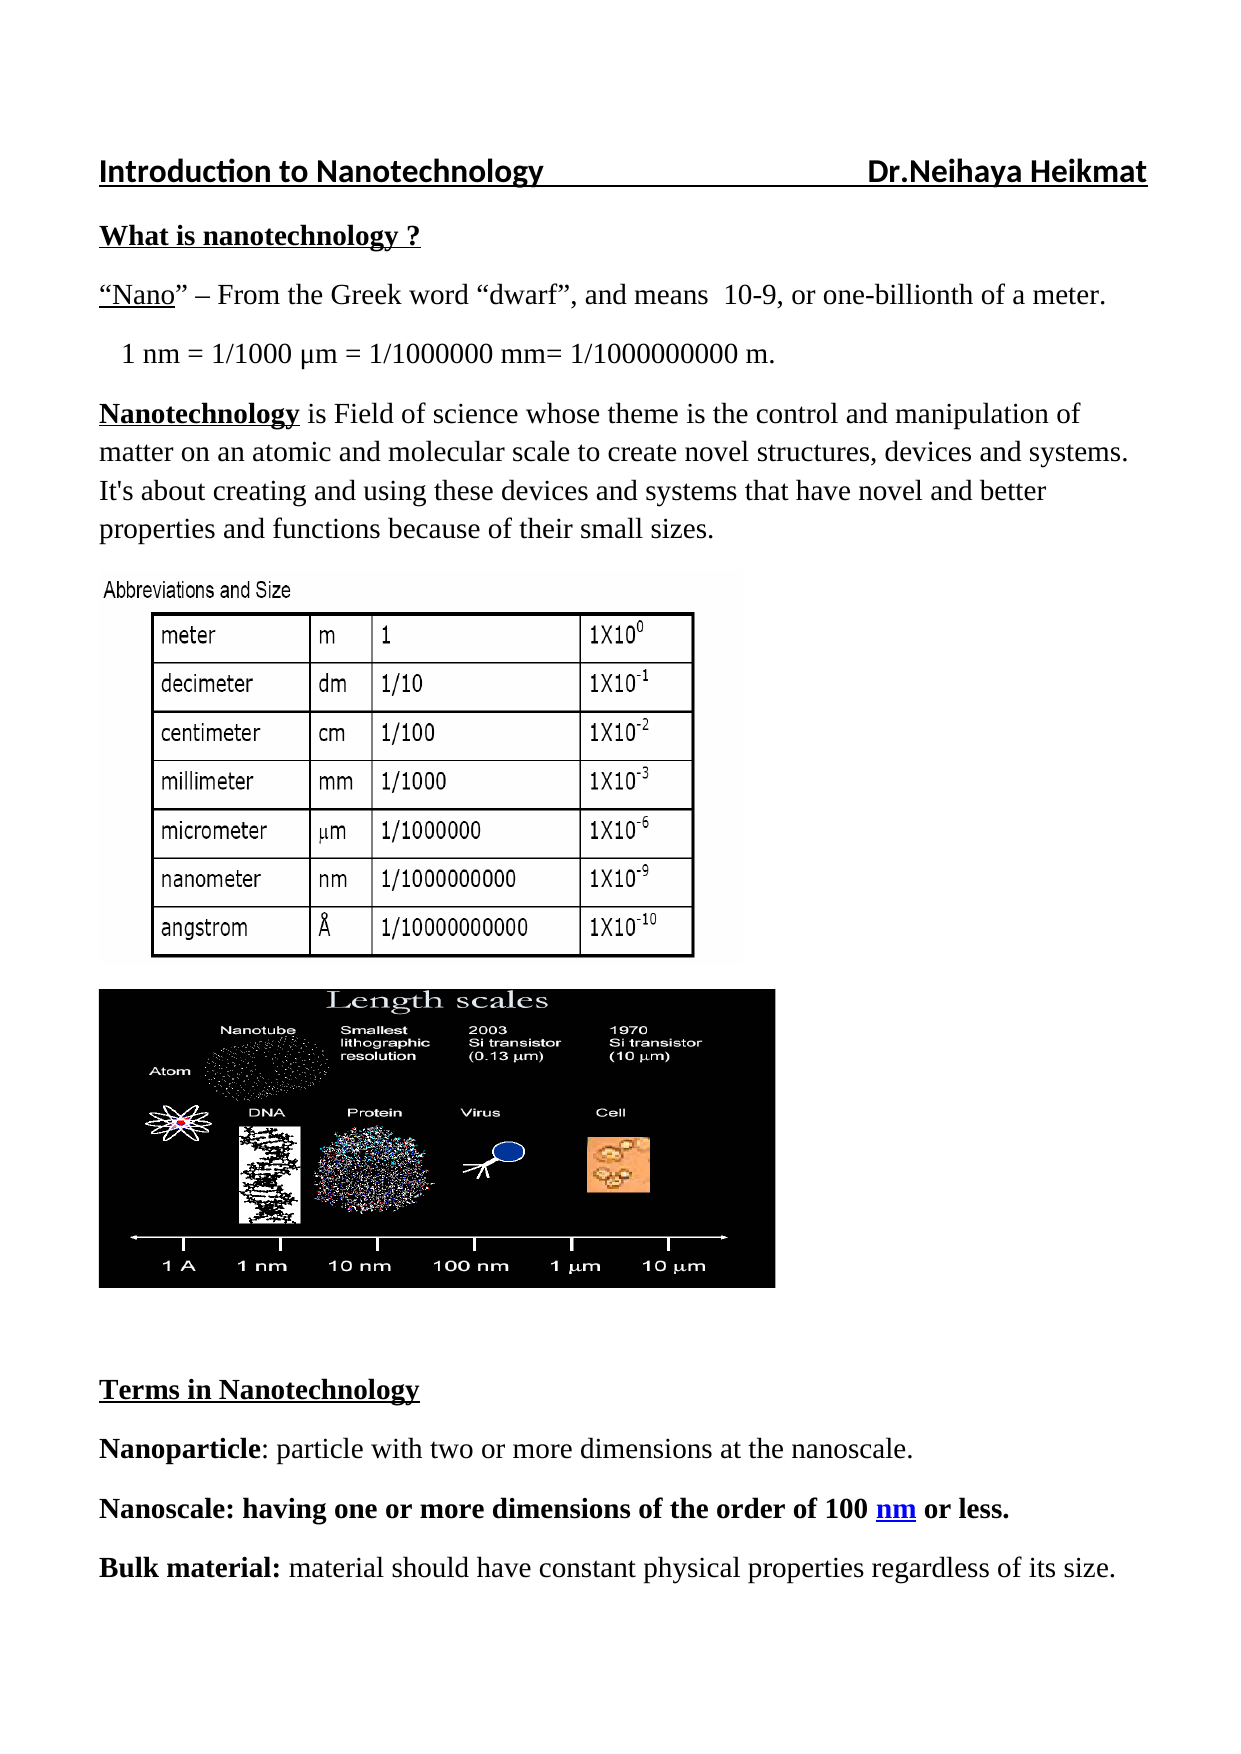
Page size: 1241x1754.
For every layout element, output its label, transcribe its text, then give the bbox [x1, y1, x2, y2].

text Nanotechnology is Field of science whose theme is the control and manipulation of matter on an atomic and molecular scale to create novel structures, devices and systems. It's about creating and using these devices and systems that have novel and better properties and functions because of their small sizes. [99, 396, 1162, 545]
text Bulk material: material should have constant physical properties regardless of its size. [99, 1550, 1162, 1584]
text Nanoparticle: particle with two or more dimensions at the nanoscale. [99, 1432, 1162, 1465]
text Nanoscale: having one or more dimensions of the order of 100 nm or less. [99, 1491, 1162, 1524]
text Terms in Nanotechnology [99, 1372, 1162, 1406]
text “Nano” – From the Greek word “dwarf”, and means 10-9, or one-billionth of a meter. [99, 277, 1162, 311]
text 1 nm = 1/1000 μm = 1/1000000 mm= 1/1000000000 m. [99, 336, 1162, 370]
text What is nanotechnology ? [99, 218, 1162, 251]
text Introduction to Nanotechnology Dr.Neihaya Heikmat [99, 150, 1162, 191]
